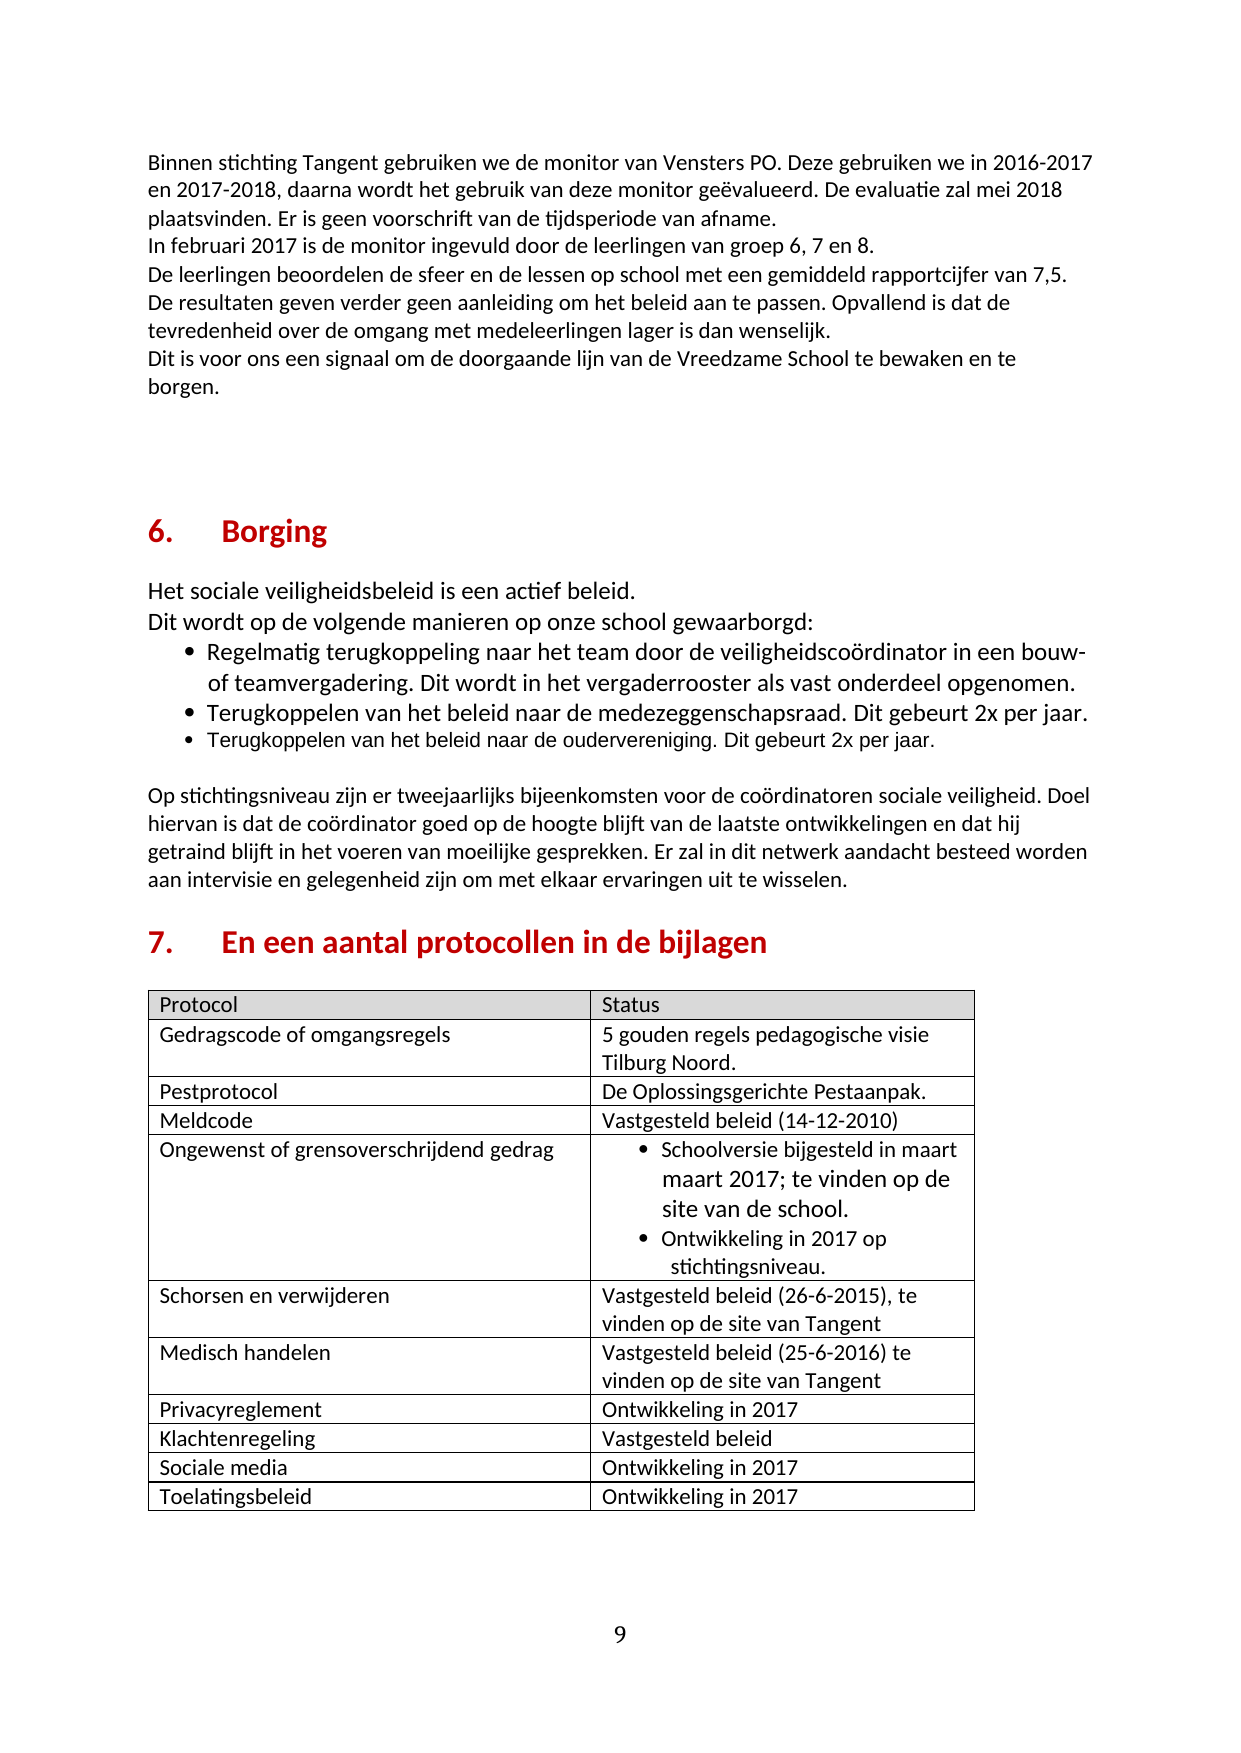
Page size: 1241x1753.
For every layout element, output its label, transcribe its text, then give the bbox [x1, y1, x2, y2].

table_cell Toelatingsbeleid [149, 1483, 590, 1510]
table_header Protocol [149, 991, 590, 1019]
table_cell Schoolversie bijgesteld in maart maart 2017; te vinden op de site van de school. Ontwikkeling in 2017 op stichtingsniveau. [591, 1135, 974, 1280]
text 7. En een aantal protocollen in de bijlagen [148, 921, 1093, 962]
text Dit is voor ons een signaal om de doorgaande lijn van de Vreedzame School te bewaken en te borgen. [148, 344, 1093, 400]
table_cell Sociale media [149, 1453, 590, 1481]
table_cell Vastgesteld beleid (14-12-2010) [591, 1106, 974, 1134]
table_cell Pestprotocol [149, 1077, 590, 1105]
table_cell Gedragscode of omgangsregels [149, 1020, 590, 1076]
table_cell Vastgesteld beleid [591, 1424, 974, 1452]
table_cell Ontwikkeling in 2017 [591, 1483, 974, 1510]
list Terugkoppelen van het beleid naar de oudervereniging. Dit gebeurt 2x per jaar. [185, 728, 1093, 752]
table_cell Vastgesteld beleid (25-6-2016) te vinden op de site van Tangent [591, 1338, 974, 1394]
table_cell Medisch handelen [149, 1338, 590, 1394]
list Terugkoppelen van het beleid naar de medezeggenschapsraad. Dit gebeurt 2x per jaar. [185, 697, 1093, 728]
table_cell Schorsen en verwijderen [149, 1281, 590, 1337]
table_cell Ongewenst of grensoverschrijdend gedrag [149, 1135, 590, 1280]
table_cell 5 gouden regels pedagogische visie Tilburg Noord. [591, 1020, 974, 1076]
text Dit wordt op de volgende manieren op onze school gewaarborgd: [148, 606, 1093, 636]
list Regelmatig terugkoppeling naar het team door de veiligheidscoördinator in een bouw- [185, 636, 1093, 667]
table_cell Ontwikkeling in 2017 [591, 1395, 974, 1423]
table_cell Klachtenregeling [149, 1424, 590, 1452]
text of teamvergadering. Dit wordt in het vergaderrooster als vast onderdeel opgenomen. [185, 667, 1093, 697]
subtitle 6. Borging [148, 509, 1093, 550]
text Binnen stichting Tangent gebruiken we de monitor van Vensters PO. Deze gebruiken we in 2016-2017 en 2017-2018, daarna wordt het gebruik van deze monitor geëvalueerd. De evaluatie zal mei 2018 plaatsvinden. Er is geen voorschrift van de tijdsperiode van afname. [148, 148, 1093, 232]
text Op stichtingsniveau zijn er tweejaarlijks bijeenkomsten voor de coördinatoren sociale veiligheid. Doel hiervan is dat de coördinator goed op de hoogte blijft van de laatste ontwikkelingen en dat hij getraind blijft in het voeren van moeilijke gesprekken. Er zal in dit netwerk aandacht besteed worden aan intervisie en gelegenheid zijn om met elkaar ervaringen uit te wisselen. [148, 781, 1093, 893]
table_header Status [591, 991, 974, 1019]
table_cell Ontwikkeling in 2017 [591, 1453, 974, 1481]
text De resultaten geven verder geen aanleiding om het beleid aan te passen. Opvallend is dat de tevredenheid over de omgang met medeleerlingen lager is dan wenselijk. [148, 288, 1093, 344]
table_cell De Oplossingsgerichte Pestaanpak. [591, 1077, 974, 1105]
text De leerlingen beoordelen de sfeer en de lessen op school met een gemiddeld rapportcijfer van 7,5. [148, 260, 1093, 288]
text In februari 2017 is de monitor ingevuld door de leerlingen van groep 6, 7 en 8. [148, 232, 1093, 260]
text Het sociale veiligheidsbeleid is een actief beleid. [148, 575, 1093, 606]
table_cell Vastgesteld beleid (26-6-2015), te vinden op de site van Tangent [591, 1281, 974, 1337]
table_cell Privacyreglement [149, 1395, 590, 1423]
table_cell Meldcode [149, 1106, 590, 1134]
